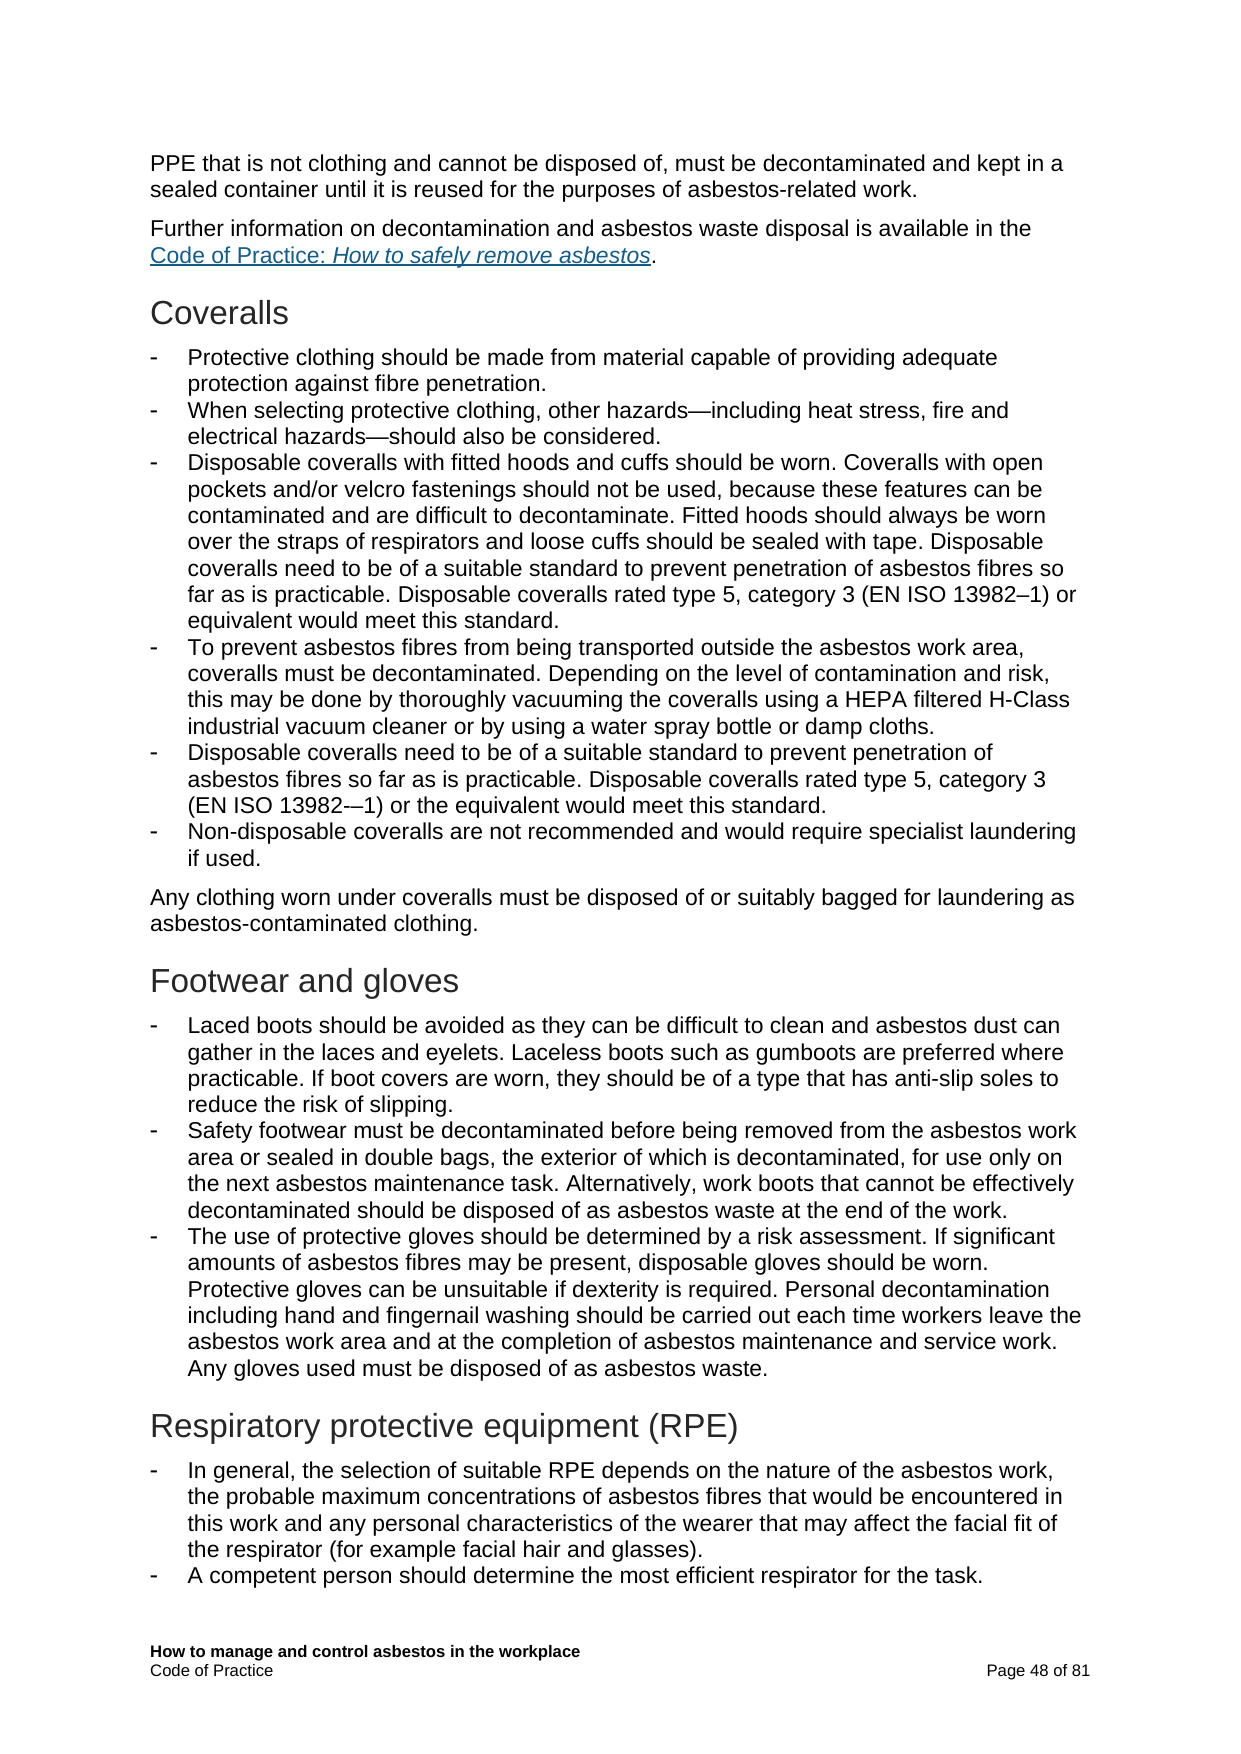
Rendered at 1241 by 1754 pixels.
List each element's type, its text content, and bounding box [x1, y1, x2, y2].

list A competent person should determine the most efficient respirator for the task. [150, 1562, 1090, 1589]
list Disposable coveralls need to be of a suitable standard to prevent penetration of asbestos fibres so far as is practicable. Disposable coveralls rated type 5, category 3 (EN ISO 13982-–1) or the equivalent would meet this standard. [150, 739, 1090, 818]
list Protective clothing should be made from material capable of providing adequate protection against fibre penetration. [150, 344, 1090, 397]
list Safety footwear must be decontaminated before being removed from the asbestos work area or sealed in double bags, the exterior of which is decontaminated, for use only on the next asbestos maintenance task. Alternatively, work boots that cannot be effectively decontaminated should be disposed of as asbestos waste at the end of the work. [150, 1117, 1090, 1223]
text Further information on decontamination and asbestos waste disposal is available in the Code of Practice: How to safely remove asbestos. [150, 215, 1090, 268]
list Non-disposable coveralls are not recommended and would require specialist laundering if used. [150, 818, 1090, 871]
list The use of protective gloves should be determined by a risk assessment. If significant amounts of asbestos fibres may be present, disposable gloves should be worn. Protective gloves can be unsuitable if dexterity is required. Personal decontamination including hand and fingernail washing should be carried out each time workers leave the asbestos work area and at the completion of asbestos maintenance and service work. Any gloves used must be disposed of as asbestos waste. [150, 1223, 1090, 1381]
list To prevent asbestos fibres from being transported outside the asbestos work area, coveralls must be decontaminated. Depending on the level of contamination and risk, this may be done by thoroughly vacuuming the coveralls using a HEPA filtered H-Class industrial vacuum cleaner or by using a water spray bottle or damp cloths. [150, 634, 1090, 739]
subtitle Footwear and gloves [150, 961, 1090, 999]
text PPE that is not clothing and cannot be disposed of, must be decontaminated and kept in a sealed container until it is reused for the purposes of asbestos-related work. [150, 150, 1090, 203]
subtitle Respiratory protective equipment (RPE) [150, 1406, 1090, 1444]
list When selecting protective clothing, other hazards—including heat stress, fire and electrical hazards—should also be considered. [150, 397, 1090, 449]
list Laced boots should be avoided as they can be difficult to clean and asbestos dust can gather in the laces and eyelets. Laceless boots such as gumboots are preferred where practicable. If boot covers are worn, they should be of a type that has anti-slip soles to reduce the risk of slipping. [150, 1012, 1090, 1117]
list In general, the selection of suitable RPE depends on the nature of the asbestos work, the probable maximum concentrations of asbestos fibres that would be encountered in this work and any personal characteristics of the wearer that may affect the facial fit of the respirator (for example facial hair and glasses). [150, 1457, 1090, 1562]
text Any clothing worn under coveralls must be disposed of or suitably bagged for laundering as asbestos-contaminated clothing. [150, 883, 1090, 936]
subtitle Coveralls [150, 293, 1090, 331]
list Disposable coveralls with fitted hoods and cuffs should be worn. Coveralls with open pockets and/or velcro fastenings should not be used, because these features can be contaminated and are difficult to decontaminate. Fitted hoods should always be worn over the straps of respirators and loose cuffs should be sealed with tape. Disposable coveralls need to be of a suitable standard to prevent penetration of asbestos fibres so far as is practicable. Disposable coveralls rated type 5, category 3 (EN ISO 13982–1) or equivalent would meet this standard. [150, 449, 1090, 634]
